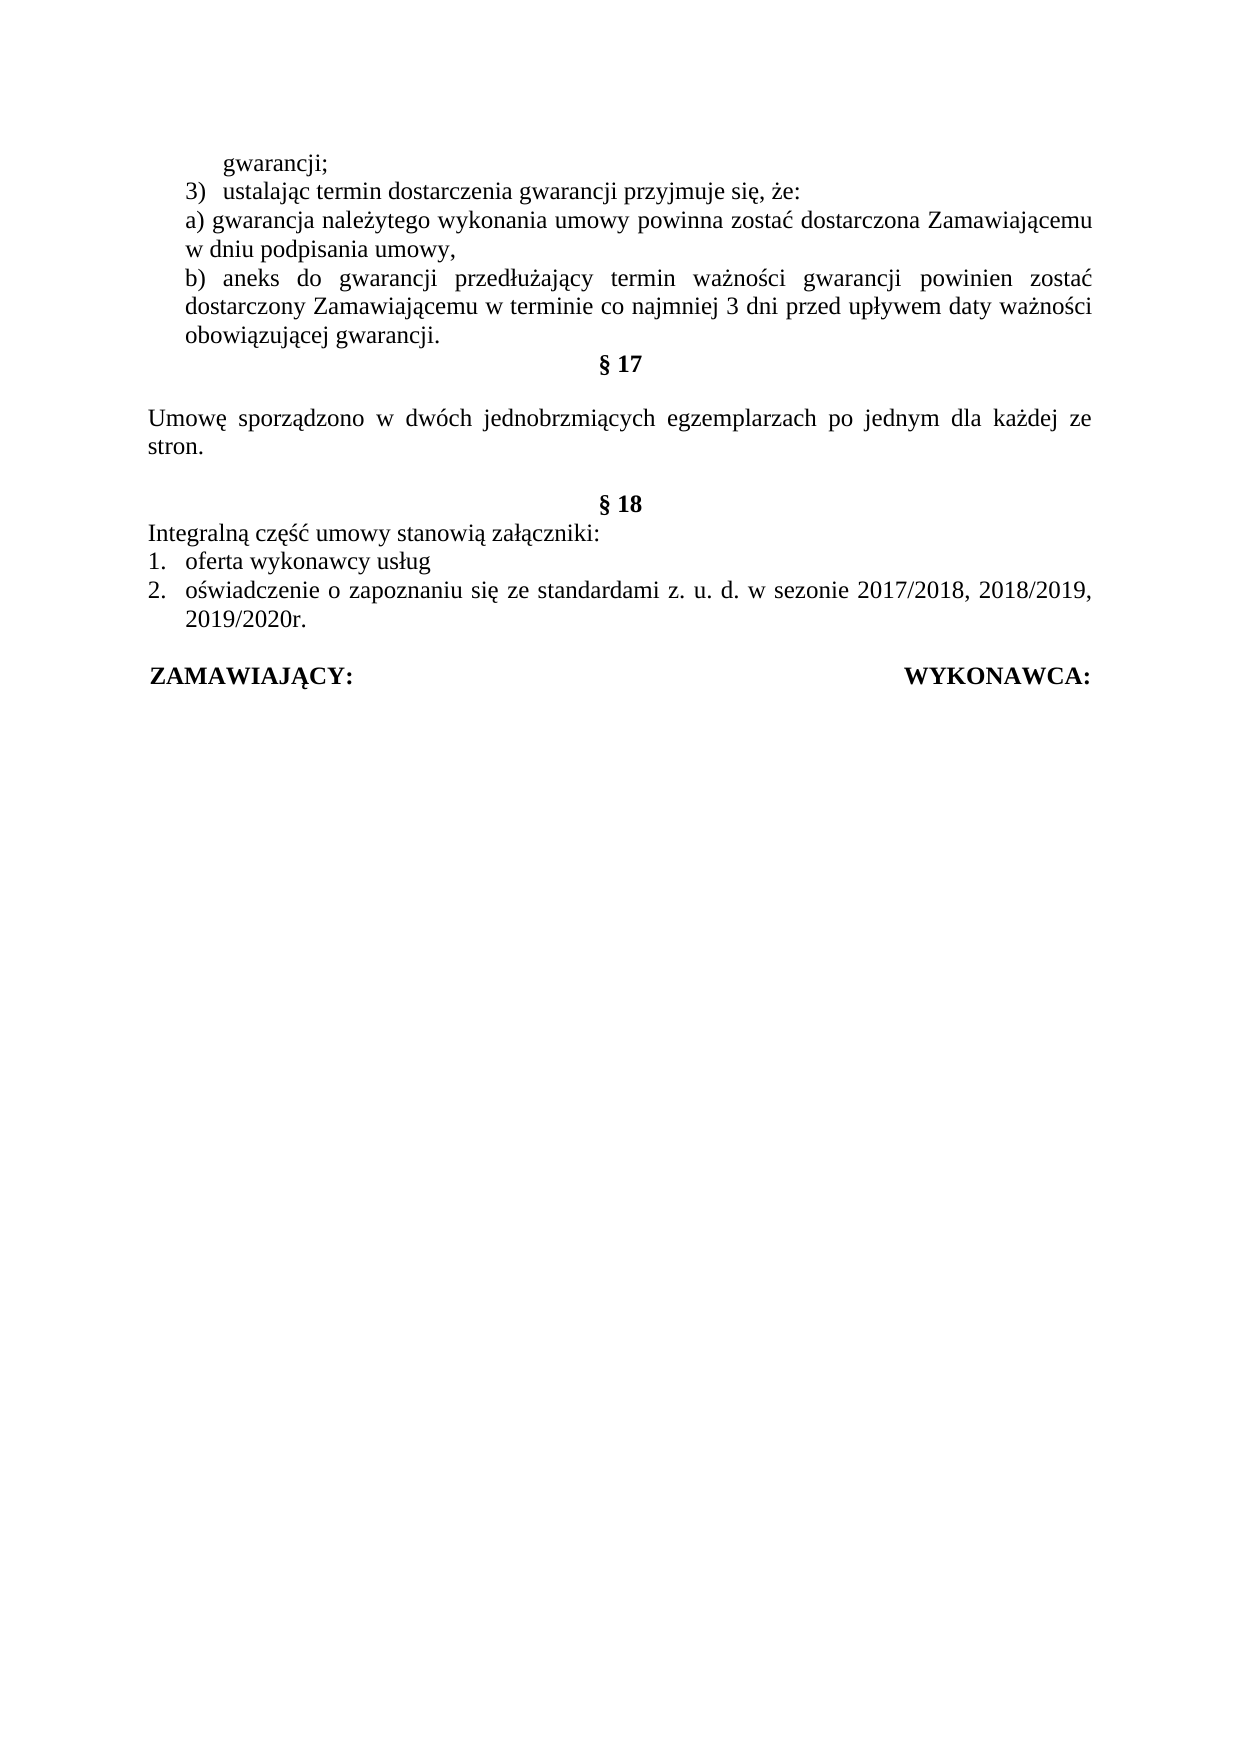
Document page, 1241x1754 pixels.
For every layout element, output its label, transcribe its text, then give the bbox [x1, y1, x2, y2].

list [185, 148, 1093, 176]
text ZAMAWIAJĄCY: WYKONAWCA: [148, 661, 1093, 690]
list oświadczenie o zapoznaniu się ze standardami z. u. d. w sezonie 2017/2018, 2018/2019, 2019/2020r. [148, 575, 1093, 633]
list ustalając termin dostarczenia gwarancji przyjmuje się, że: [185, 176, 1093, 205]
text § 18 [148, 489, 1093, 518]
list oferta wykonawcy usług [148, 546, 1093, 575]
text b) aneks do gwarancji przedłużający termin ważności gwarancji powinien zostać dostarczony Zamawiającemu w terminie co najmniej 3 dni przed upływem daty ważności obowiązującej gwarancji. [185, 263, 1093, 349]
text Umowę sporządzono w dwóch jednobrzmiących egzemplarzach po jednym dla każdej ze stron. [148, 403, 1093, 460]
text Integralną część umowy stanowią załączniki: [148, 518, 1093, 546]
text § 17 [148, 349, 1093, 378]
text a) gwarancja należytego wykonania umowy powinna zostać dostarczona Zamawiającemu w dniu podpisania umowy, [185, 205, 1093, 263]
